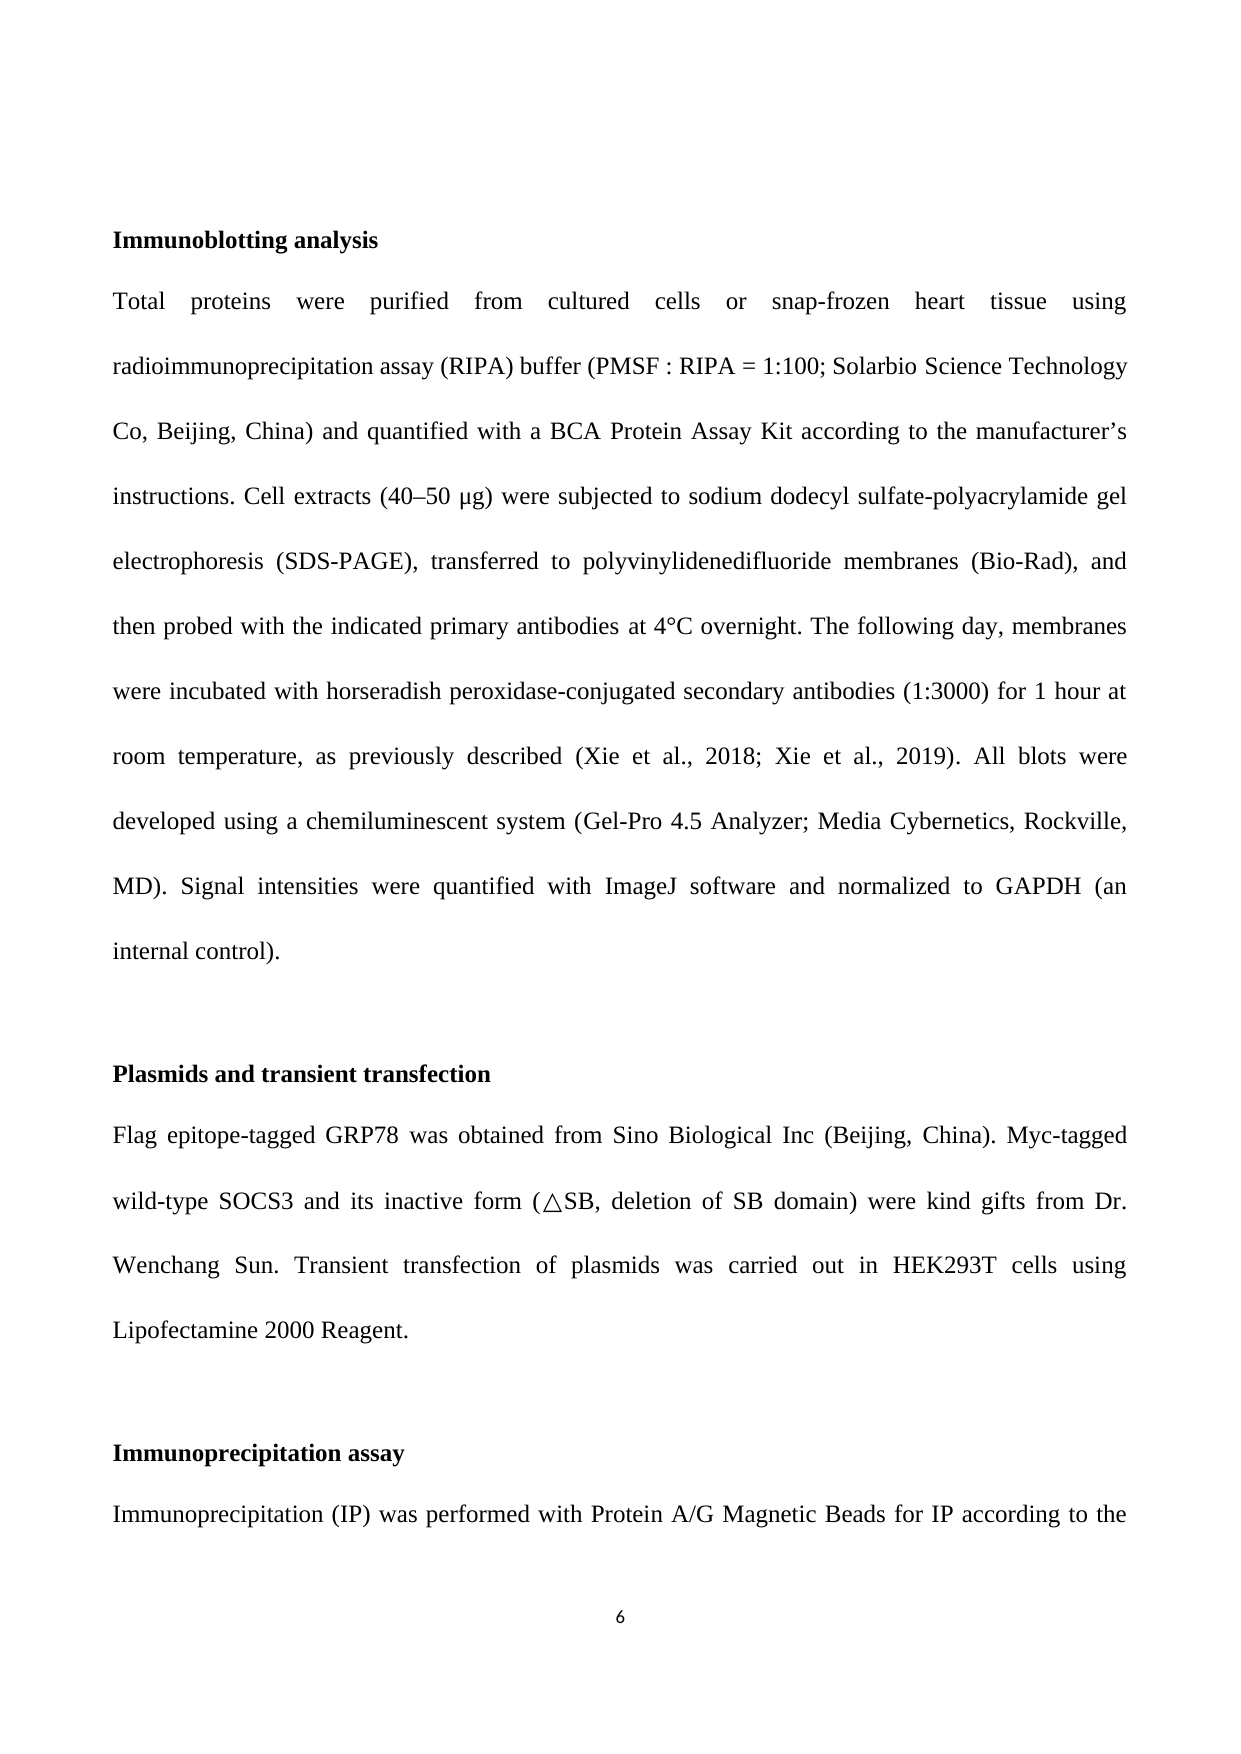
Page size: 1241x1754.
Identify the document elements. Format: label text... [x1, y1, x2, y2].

text Total proteins were purified from cultured cells or snap-frozen heart tissue using radioimmunoprecipitation assay (RIPA) buffer (PMSF : RIPA = 1:100; Solarbio Science Technology Co, Beijing, China) and quantified with a BCA Protein Assay Kit according to the manufacturer’s instructions. Cell extracts (40–50 μg) were subjected to sodium dodecyl sulfate-polyacrylamide gel electrophoresis (SDS-PAGE), transferred to polyvinylidenedifluoride membranes (Bio-Rad), and then probed with the indicated primary antibodies at 4°C overnight. The following day, membranes were incubated with horseradish peroxidase-conjugated secondary antibodies (1:3000) for 1 hour at room temperature, as previously described (Xie et al., 2018; Xie et al., 2019). All blots were developed using a chemiluminescent system (Gel-Pro 4.5 Analyzer; Media Cybernetics, Rockville, MD). Signal intensities were quantified with ImageJ software and normalized to GAPDH (an internal control). [112, 284, 1128, 967]
text Immunoblotting analysis [112, 223, 1128, 256]
text Flag epitope-tagged GRP78 was obtained from Sino Biological Inc (Beijing, China). Myc-tagged wild-type SOCS3 and its inactive form (△SB, deletion of SB domain) were kind gifts from Dr. Wenchang Sun. Transient transfection of plasmids was carried out in HEK293T cells using Lipofectamine 2000 Reagent. [112, 1118, 1128, 1346]
text Plasmids and transient transfection [112, 1057, 1128, 1089]
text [112, 1497, 1128, 1529]
text Immunoprecipitation assay [112, 1436, 1128, 1468]
